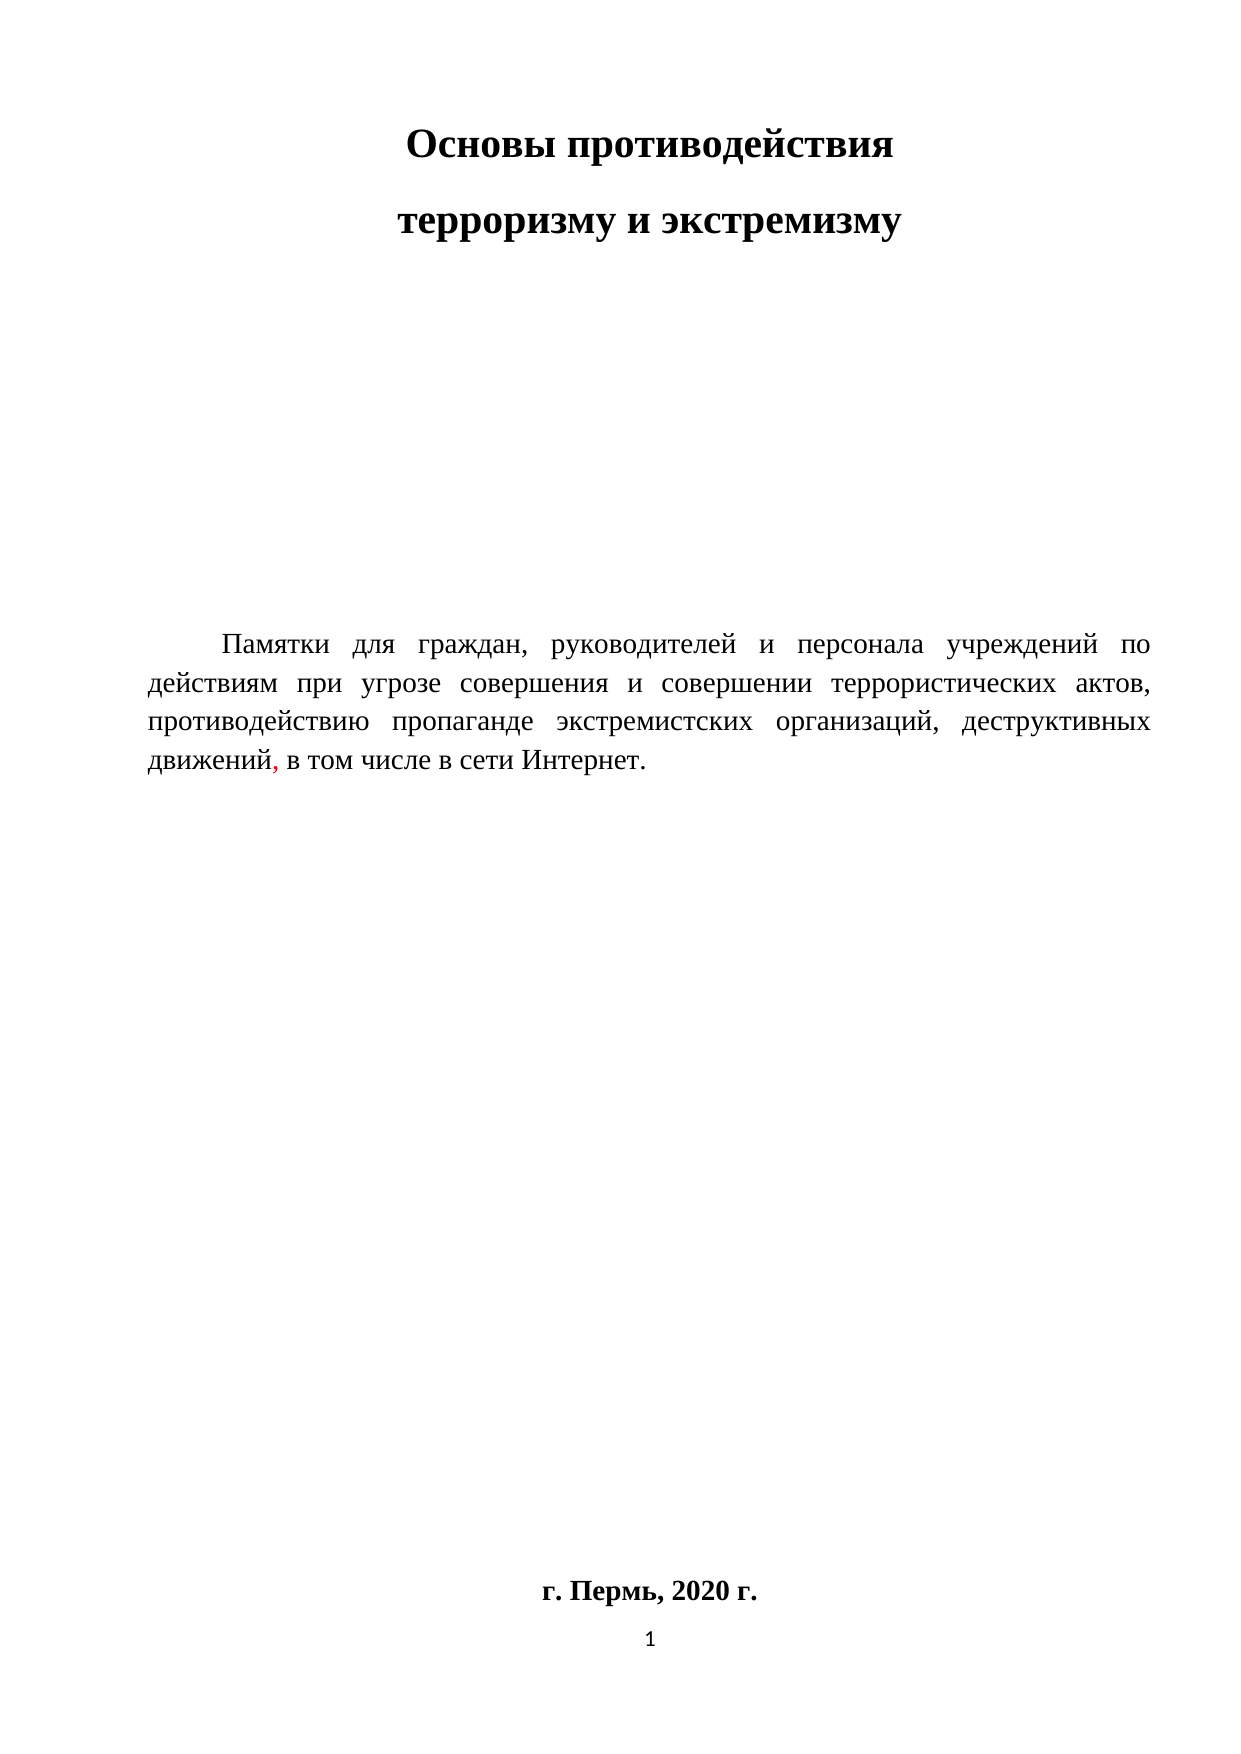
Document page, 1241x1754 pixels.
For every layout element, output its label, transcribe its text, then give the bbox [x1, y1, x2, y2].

text Памятки для граждан, руководителей и персонала учреждений по действиям при угрозе совершения и совершении террористических актов, противодействию пропаганде экстремистских организаций, деструктивных движений, в том числе в сети Интернет. [148, 626, 1152, 775]
text терроризму и экстремизму [148, 194, 1152, 242]
text г. Пермь, 2020 г. [148, 1573, 1152, 1607]
text Основы противодействия [148, 118, 1152, 166]
